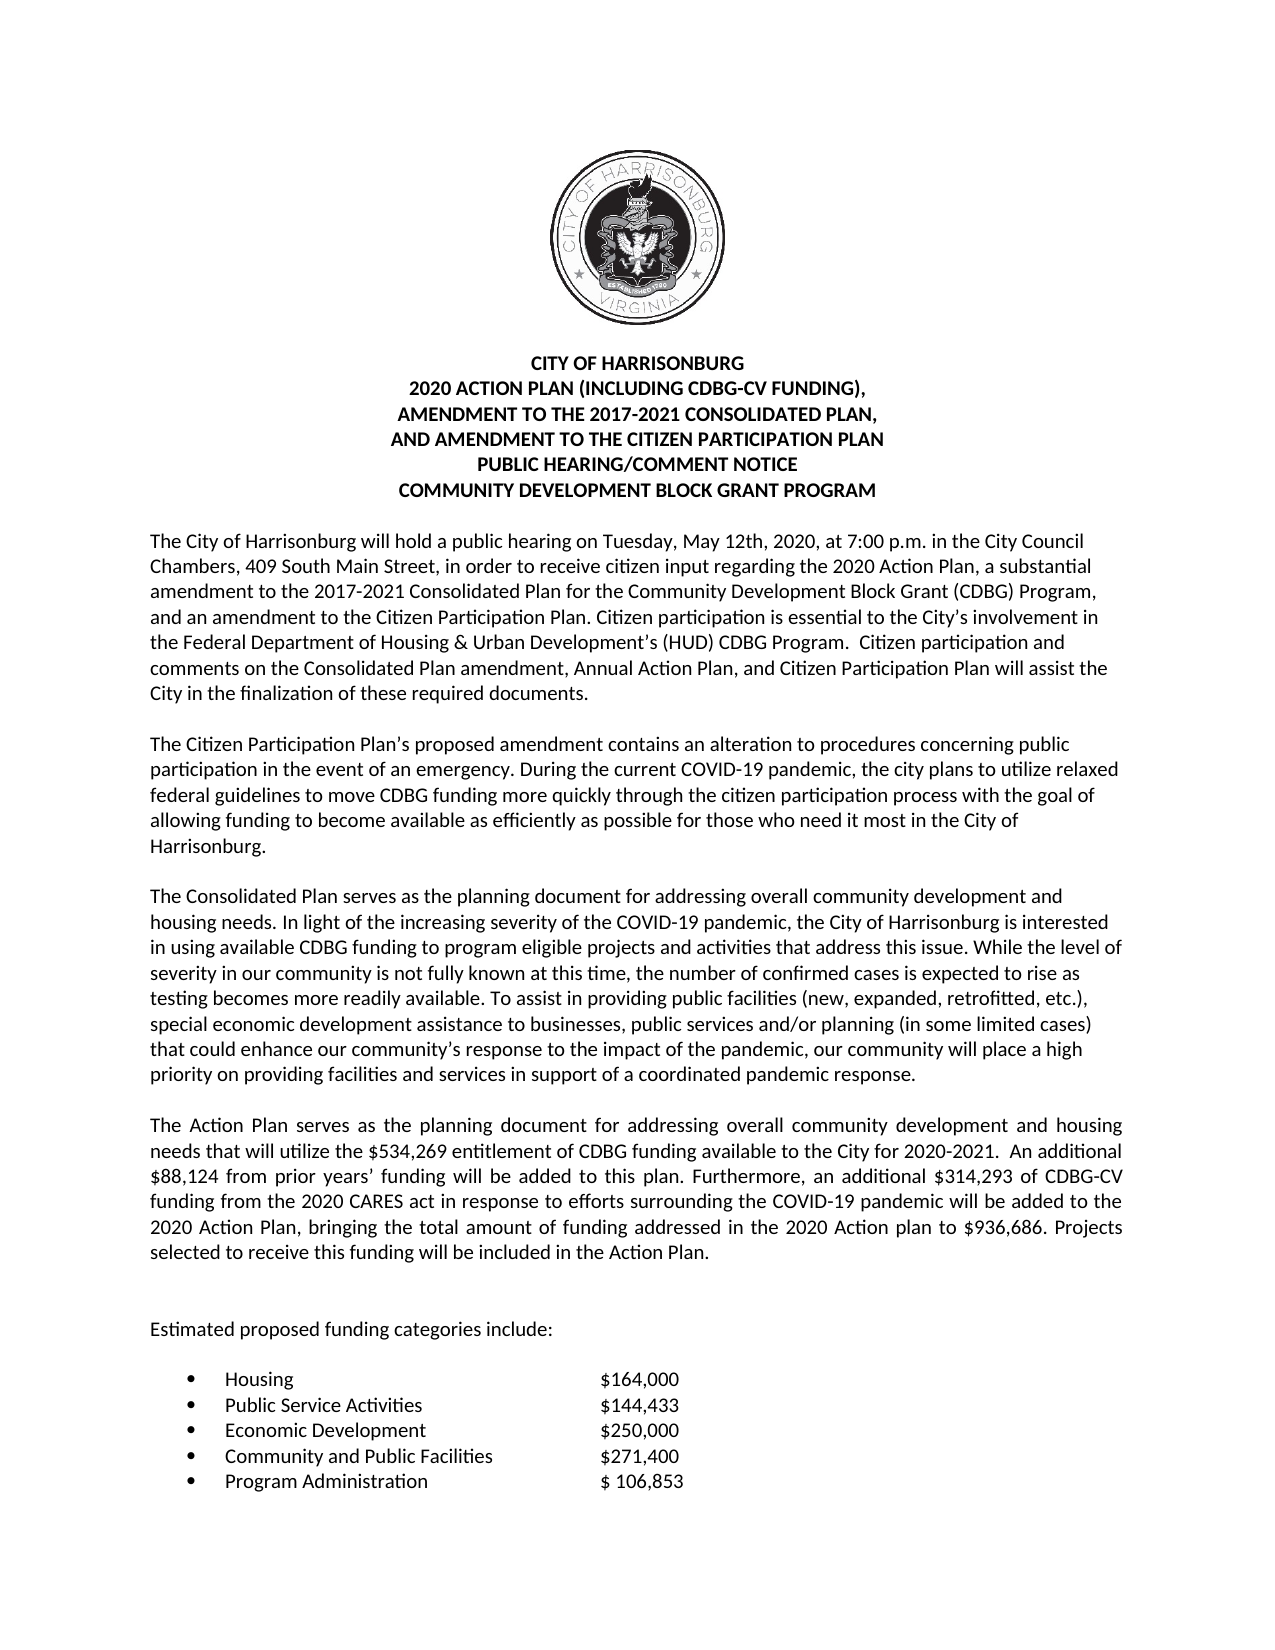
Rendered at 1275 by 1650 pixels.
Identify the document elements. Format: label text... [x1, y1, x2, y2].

text The Action Plan serves as the planning document for addressing overall community development and housing needs that will utilize the $534,269 entitlement of CDBG funding available to the City for 2020-2021. An additional $88,124 from prior years’ funding will be added to this plan. Furthermore, an additional $314,293 of CDBG-CV funding from the 2020 CARES act in response to efforts surrounding the COVID-19 pandemic will be added to the 2020 Action Plan, bringing the total amount of funding addressed in the 2020 Action plan to $936,686. Projects selected to receive this funding will be included in the Action Plan. [150, 1112, 1125, 1265]
text COMMUNITY DEVELOPMENT BLOCK GRANT PROGRAM [150, 477, 1125, 502]
picture [550, 150, 725, 325]
list Program Administration $ 106,853 [187, 1468, 1125, 1494]
subtitle AMENDMENT TO THE 2017-2021 CONSOLIDATED PLAN, [150, 401, 1125, 426]
subtitle AND AMENDMENT TO THE CITIZEN PARTICIPATION PLAN [150, 426, 1125, 452]
text The Citizen Participation Plan’s proposed amendment contains an alteration to procedures concerning public participation in the event of an emergency. During the current COVID-19 pandemic, the city plans to utilize relaxed federal guidelines to move CDBG funding more quickly through the citizen participation process with the goal of allowing funding to become available as efficiently as possible for those who need it most in the City of Harrisonburg. [150, 731, 1125, 858]
text Estimated proposed funding categories include: [150, 1316, 1125, 1341]
text PUBLIC HEARING/COMMENT NOTICE [150, 452, 1125, 477]
list Community and Public Facilities $271,400 [187, 1443, 1125, 1468]
text 2020 ACTION PLAN (INCLUDING CDBG-CV FUNDING), [150, 375, 1125, 401]
text The Consolidated Plan serves as the planning document for addressing overall community development and housing needs. In light of the increasing severity of the COVID-19 pandemic, the City of Harrisonburg is interested in using available CDBG funding to program eligible projects and activities that address this issue. While the level of severity in our community is not fully known at this time, the number of confirmed cases is expected to rise as testing becomes more readily available. To assist in providing public facilities (new, expanded, retrofitted, etc.), special economic development assistance to businesses, public services and/or planning (in some limited cases) that could enhance our community’s response to the impact of the pandemic, our community will place a high priority on providing facilities and services in support of a coordinated pandemic response. [150, 884, 1125, 1087]
list Economic Development $250,000 [187, 1417, 1125, 1443]
list Public Service Activities $144,433 [187, 1392, 1125, 1417]
text CITY OF HARRISONBURG [150, 350, 1125, 375]
text The City of Harrisonburg will hold a public hearing on Tuesday, May 12th, 2020, at 7:00 p.m. in the City Council Chambers, 409 South Main Street, in order to receive citizen input regarding the 2020 Action Plan, a substantial amendment to the 2017-2021 Consolidated Plan for the Community Development Block Grant (CDBG) Program, and an amendment to the Citizen Participation Plan. Citizen participation is essential to the City’s involvement in the Federal Department of Housing & Urban Development’s (HUD) CDBG Program. Citizen participation and comments on the Consolidated Plan amendment, Annual Action Plan, and Citizen Participation Plan will assist the City in the finalization of these required documents. [150, 528, 1125, 706]
list Housing $164,000 [187, 1367, 1125, 1392]
